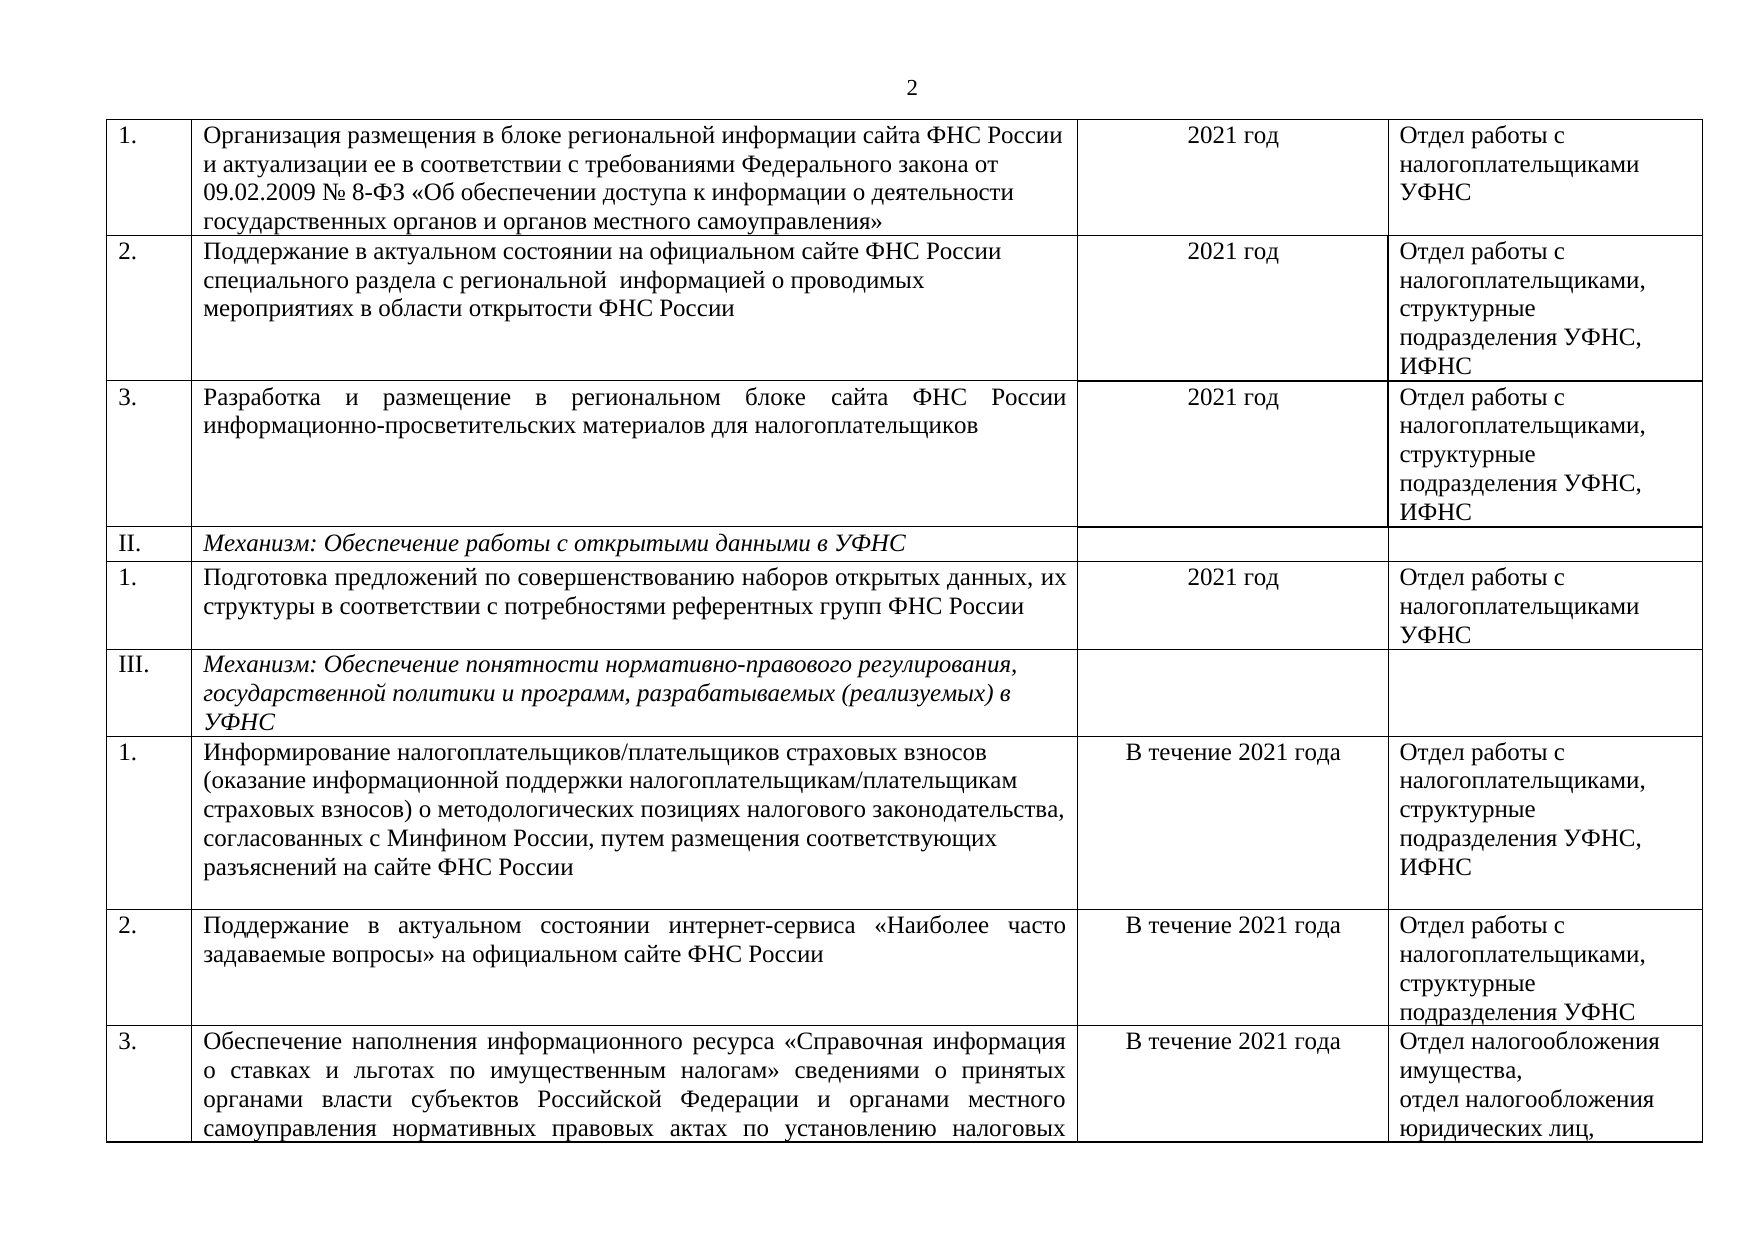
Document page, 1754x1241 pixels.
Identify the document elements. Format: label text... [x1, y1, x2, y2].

table_cell Отдел работы с налогоплательщиками, структурные подразделения УФНС, ИФНС [1389, 382, 1702, 526]
table_cell 3. [107, 381, 191, 526]
table_cell Поддержание в актуальном состоянии интернет-сервиса «Наиболее часто задаваемые вопросы» на официальном сайте ФНС России [192, 910, 1077, 1025]
table_cell В течение 2021 года [1078, 1026, 1388, 1141]
table_cell Разработка и размещение в региональном блоке сайта ФНС России информационно-просветительских материалов для налогоплательщиков [192, 381, 1077, 526]
table_cell [1078, 528, 1388, 561]
table_cell Подготовка предложений по совершенствованию наборов открытых данных, их структуры в соответствии с потребностями референтных групп ФНС России [192, 562, 1077, 648]
table_cell 2. [107, 236, 191, 380]
table_cell [1078, 650, 1388, 736]
table_cell Механизм: Обеспечение работы с открытыми данными в УФНС [192, 527, 1077, 561]
table_cell 2021 год [1078, 382, 1387, 526]
table_cell Организация размещения в блоке региональной информации сайта ФНС России и актуализации ее в соответствии с требованиями Федерального закона от 09.02.2009 № 8-ФЗ «Об обеспечении доступа к информации о деятельности государственных органов и органов местного самоуправления» [192, 120, 1077, 235]
table_cell 1. [107, 737, 191, 909]
table_cell Отдел работы с налогоплательщиками, структурные подразделения УФНС, ИФНС [1389, 236, 1702, 380]
table_cell 3. [107, 1026, 191, 1141]
table_cell 2021 год [1078, 236, 1387, 380]
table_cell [1389, 1026, 1702, 1141]
table_cell Поддержание в актуальном состоянии на официальном сайте ФНС России специального раздела с региональной информацией о проводимых мероприятиях в области открытости ФНС России [192, 236, 1077, 380]
table_cell III. [107, 650, 191, 736]
table_cell [1389, 650, 1702, 736]
table_cell 1. [107, 562, 191, 648]
table_cell 2021 год [1078, 120, 1388, 235]
table_cell В течение 2021 года [1078, 737, 1388, 909]
table_cell Отдел работы с налогоплательщиками УФНС [1389, 562, 1702, 648]
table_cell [192, 1026, 1077, 1141]
table_cell [1389, 528, 1702, 561]
table_cell Отдел работы с налогоплательщиками УФНС [1389, 120, 1702, 235]
table_cell Информирование налогоплательщиков/плательщиков страховых взносов (оказание информационной поддержки налогоплательщикам/плательщикам страховых взносов) о методологических позициях налогового законодательства, согласованных с Минфином России, путем размещения соответствующих разъяснений на сайте ФНС России [192, 737, 1077, 909]
table_cell Отдел работы с налогоплательщиками, структурные подразделения УФНС, ИФНС [1389, 737, 1702, 909]
table_cell 1. [107, 120, 191, 235]
table_cell Отдел работы с налогоплательщиками, структурные подразделения УФНС [1389, 910, 1702, 1025]
table_cell Механизм: Обеспечение понятности нормативно-правового регулирования, государственной политики и программ, разрабатываемых (реализуемых) в УФНС [192, 650, 1077, 736]
table_cell II. [107, 527, 191, 561]
table_cell 2021 год [1078, 562, 1388, 648]
table_cell В течение 2021 года [1078, 910, 1388, 1025]
table_cell 2. [107, 910, 191, 1025]
